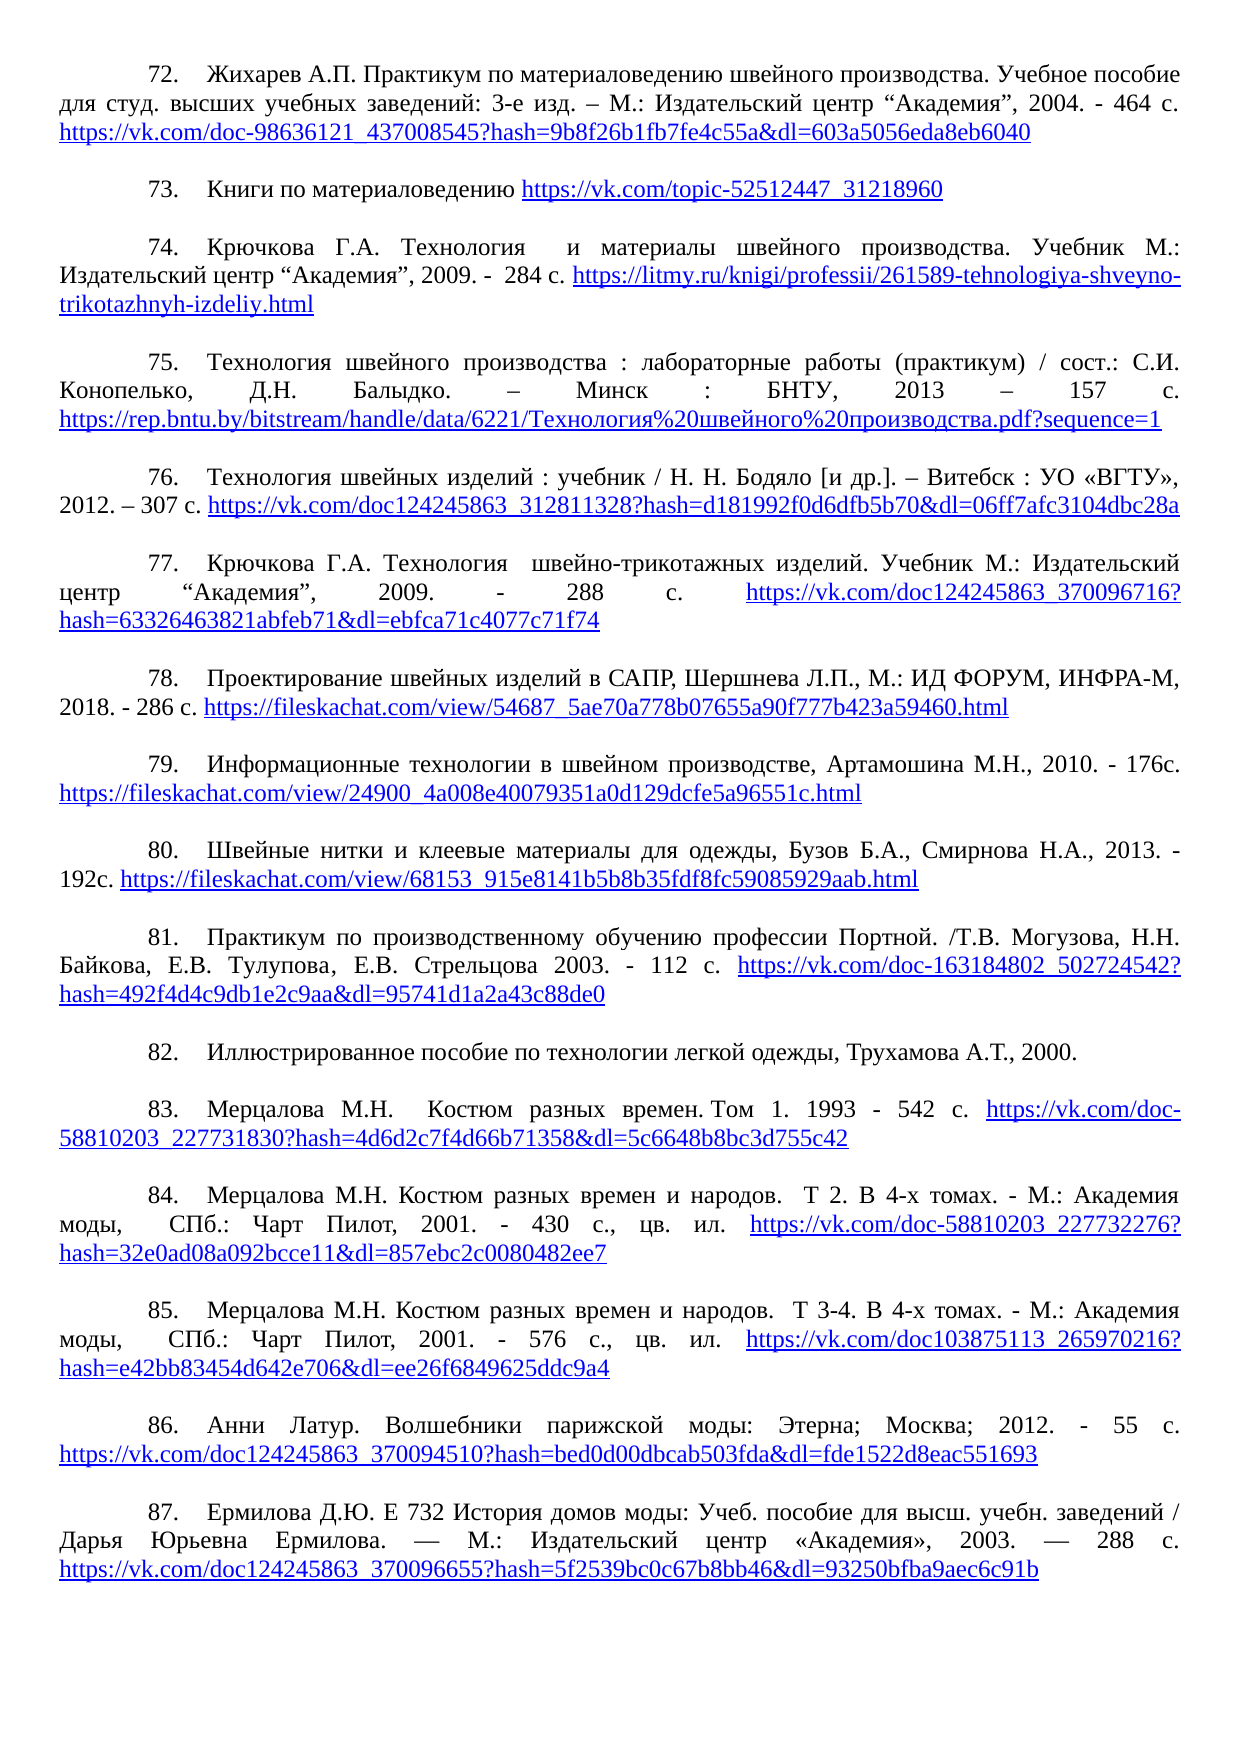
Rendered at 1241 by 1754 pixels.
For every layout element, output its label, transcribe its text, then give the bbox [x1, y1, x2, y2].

list Мерцалова М.Н. Костюм разных времен и народов. Т 2. В 4-х томах. - М.: Академия моды, СПб.: Чарт Пилот, 2001. - 430 с., цв. ил. https://vk.com/doc-58810203_227732276?hash=32e0ad08a092bcce11&dl=857ebc2c0080482ee7 [59, 1180, 1181, 1267]
list Практикум по производственному обучению профессии Портной. /Т.В. Могузова, Н.Н. Байкова, Е.В. Тулупова‚ Е.В. Стрельцова 2003. - 112 с. https://vk.com/doc-163184802_502724542?hash=492f4d4c9db1e2c9aa&dl=95741d1a2a43c88de0 [59, 976, 1181, 1008]
list Жихарев А.П. Практикум по материаловедению швейного производства. Учебное пособие для студ. высших учебных заведений: 3-е изд. – М.: Издательский центр “Академия”, 2004. - 464 с. https://vk.com/doc-98636121_437008545?hash=9b8f26b1fb7fe4c55a&dl=603a5056eda8eb6040 [59, 59, 1181, 145]
list Мерцалова М.Н. Костюм разных времен и народов. Т 3-4. В 4-х томах. - М.: Академия моды, СПб.: Чарт Пилот, 2001. - 576 с., цв. ил. https://vk.com/doc103875113_265970216?hash=e42bb83454d642e706&dl=ee26f6849625ddc9a4 [59, 1295, 1181, 1382]
list Иллюстрированное пособие по технологии легкой одежды, Трухамова А.Т., 2000. [59, 1037, 1181, 1065]
list Технология швейных изделий : учебник / Н. Н. Бодяло [и др.]. – Витебск : УО «ВГТУ», 2012. – 307 с. https://vk.com/doc124245863_312811328?hash=d181992f0d6dfb5b70&dl=06ff7afc3104dbc28a [59, 462, 1181, 519]
list Книги по материаловедению https://vk.com/topic-52512447_31218960 [59, 174, 207, 203]
list Технология швейного производства : лабораторные работы (практикум) / сост.: С.И. Конопелько, Д.Н. Балыдко. – Минск : БНТУ, 2013 – 157 с. https://rep.bntu.by/bitstream/handle/data/6221/Технология%20швейного%20производства.pdf?sequence=1 [59, 347, 1181, 433]
list Анни Латур. Волшебники парижской моды: Этерна; Москва; 2012. - 55 с. https://vk.com/doc124245863_370094510?hash=bed0d00dbcab503fda&dl=fde1522d8eac551693 [59, 1410, 1181, 1468]
list Крючкова Г.А. Технология и материалы швейного производства. Учебник М.: Издательский центр “Академия”, 2009. - 284 с. https://litmy.ru/knigi/professii/261589-tehnologiya-shveyno-trikotazhnyh-izdeliy.html [59, 232, 1181, 318]
list Крючкова Г.А. Технология швейно-трикотажных изделий. Учебник М.: Издательский центр “Академия”, 2009. - 288 с. https://vk.com/doc124245863_370096716?hash=63326463821abfeb71&dl=ebfca71c4077c71f74 [59, 548, 1181, 634]
list Ермилова Д.Ю. Е 732 История домов моды: Учеб. пособие для высш. учебн. заведений / Дарья Юрьевна Ермилова. — М.: Издательский центр «Академия», 2003. — 288 с. https://vk.com/doc124245863_370096655?hash=5f2539bc0c67b8bb46&dl=93250bfba9aec6c91b [59, 1497, 1181, 1583]
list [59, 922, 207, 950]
list Книги по материаловедению https://vk.com/topic-52512447_31218960 [521, 174, 1181, 203]
list Информационные технологии в швейном производстве, Артамошина М.Н., 2010. - 176с. https://fileskachat.com/view/24900_4a008e40079351a0d129dcfe5a96551c.html [59, 749, 1181, 807]
list Проектирование швейных изделий в САПР, Шершнева Л.П., М.: ИД ФОРУМ, ИНФРА-М, 2018. - 286 с. https://fileskachat.com/view/54687_5ae70a778b07655a90f777b423a59460.html [59, 663, 1181, 720]
list Швейные нитки и клеевые материалы для одежды, Бузов Б.А., Смирнова Н.А., 2013. - 192с. https://fileskachat.com/view/68153_915e8141b5b8b35fdf8fc59085929aab.html [59, 835, 1181, 893]
list Мерцалова М.Н. Костюм разных времен. Том 1. 1993 - 542 с. https://vk.com/doc-58810203_227731830?hash=4d6d2c7f4d66b71358&dl=5c6648b8bc3d755c42 [59, 1094, 1181, 1152]
